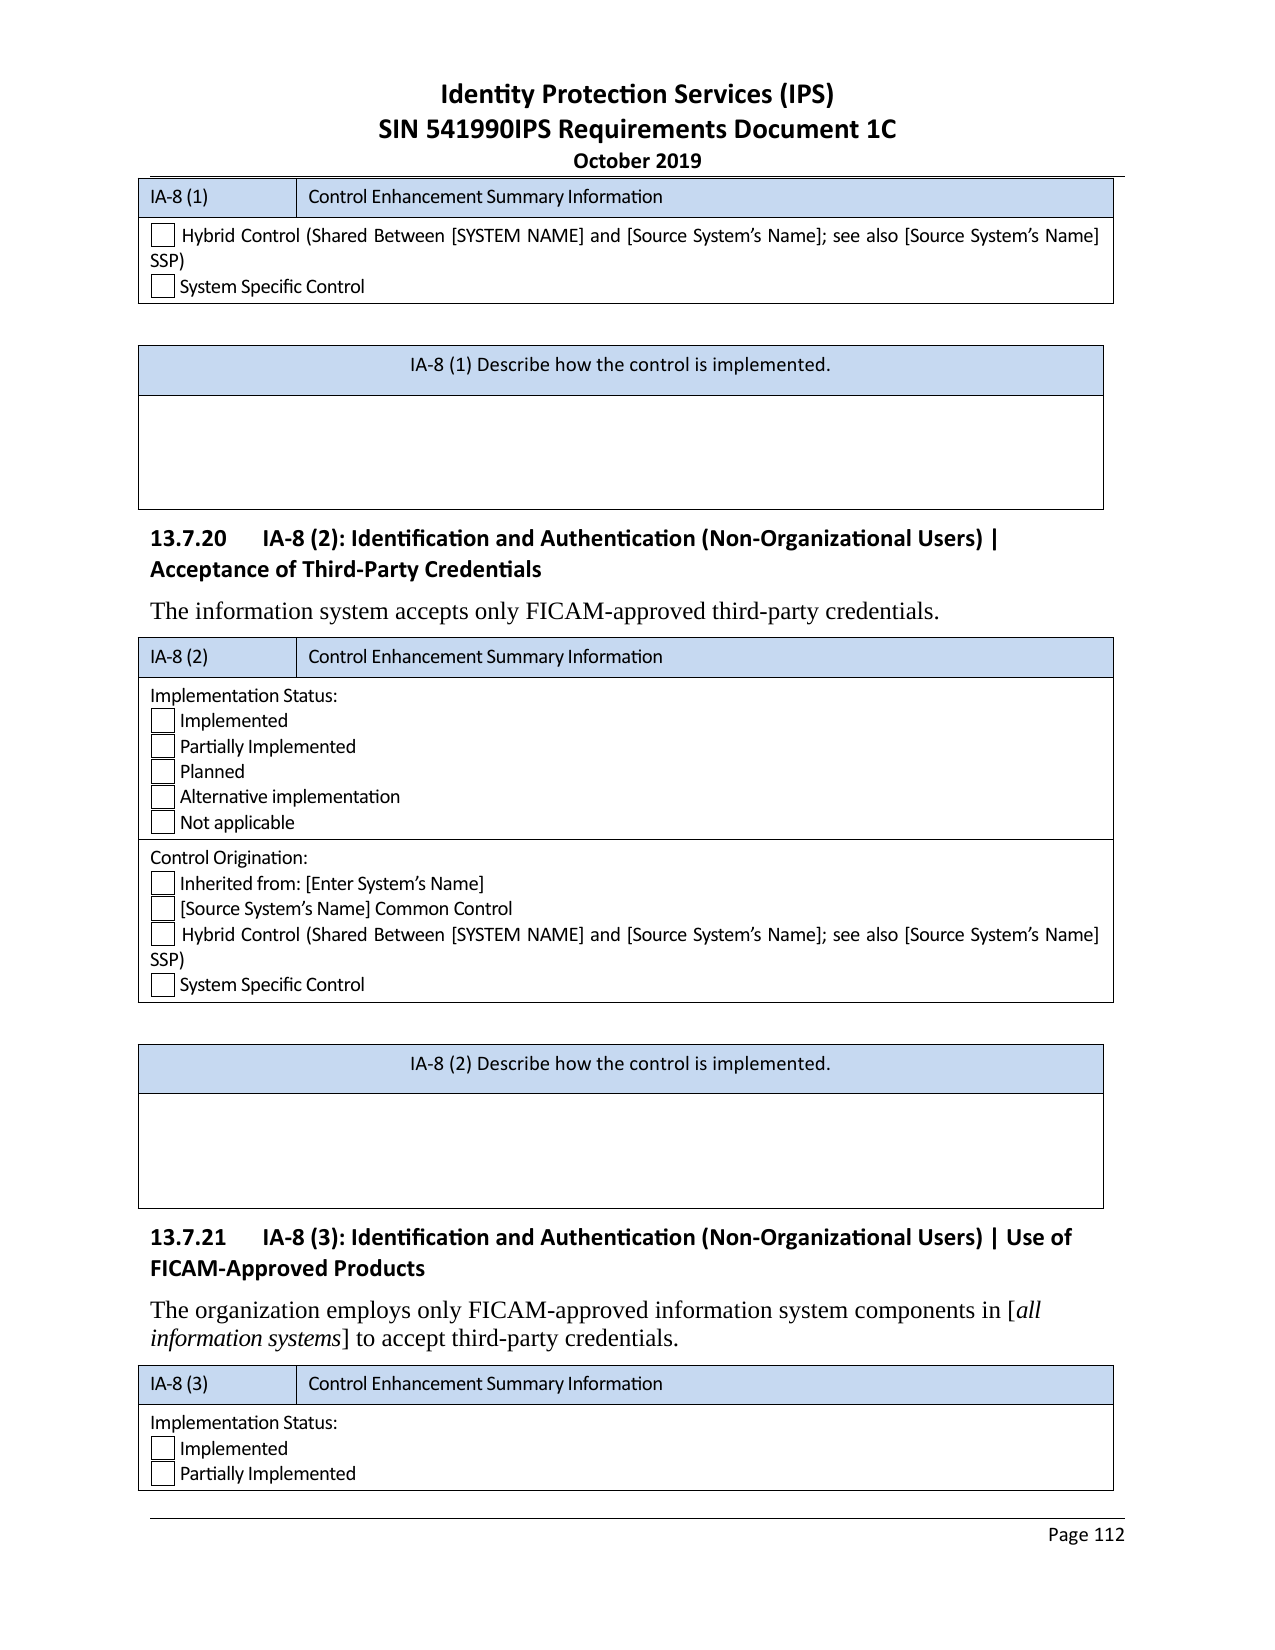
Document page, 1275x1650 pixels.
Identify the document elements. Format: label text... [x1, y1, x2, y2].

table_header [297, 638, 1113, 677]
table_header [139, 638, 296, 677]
text IA-8 (3): Identification and Authentication (Non-Organizational Users) | Use of FICAM-Approved Products [150, 1221, 1125, 1282]
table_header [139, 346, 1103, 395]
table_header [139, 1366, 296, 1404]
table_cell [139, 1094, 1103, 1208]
text The information system accepts only FICAM-approved third-party credentials. [150, 596, 1125, 625]
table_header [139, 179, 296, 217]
text The organization employs only FICAM-approved information system components in [all information systems] to accept third-party credentials. [150, 1295, 1125, 1352]
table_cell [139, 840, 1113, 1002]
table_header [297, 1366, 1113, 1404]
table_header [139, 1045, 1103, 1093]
text IA-8 (2): Identification and Authentication (Non-Organizational Users) | Acceptance of Third-Party Credentials [150, 522, 1125, 583]
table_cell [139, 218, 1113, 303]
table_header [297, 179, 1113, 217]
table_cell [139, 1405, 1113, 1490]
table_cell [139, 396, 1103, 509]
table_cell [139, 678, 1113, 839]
